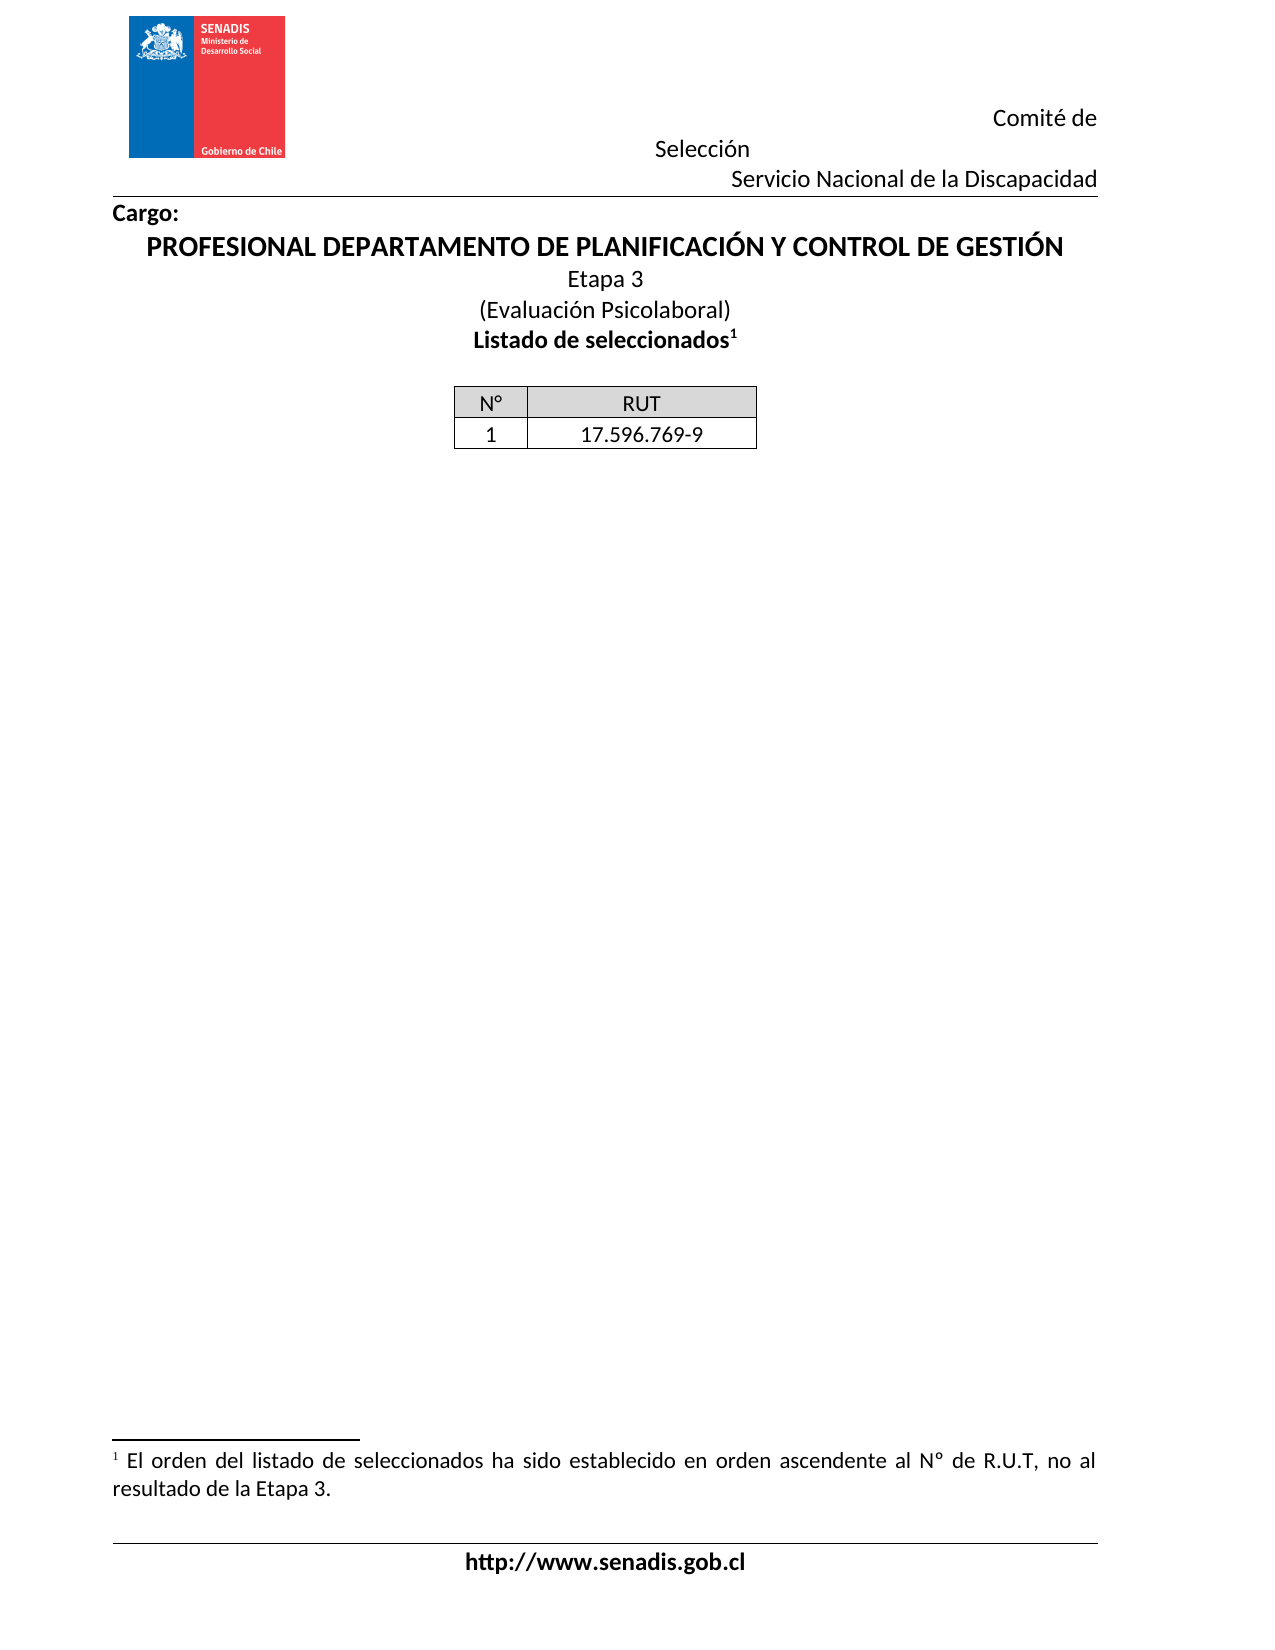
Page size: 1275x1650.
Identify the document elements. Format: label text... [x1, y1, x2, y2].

table_header RUT [528, 387, 756, 417]
table_header N° [455, 387, 527, 417]
text (Evaluación Psicolaboral) [112, 294, 1098, 324]
picture [129, 16, 285, 157]
table_cell 1 [455, 418, 527, 448]
text PROFESIONAL DEPARTAMENTO DE PLANIFICACIÓN Y CONTROL DE GESTIÓN [112, 228, 1098, 263]
text Listado de seleccionados [112, 324, 1098, 355]
text Etapa 3 [112, 263, 1098, 294]
table_cell 17.596.769-9 [528, 418, 756, 448]
text Cargo: [112, 197, 1098, 228]
